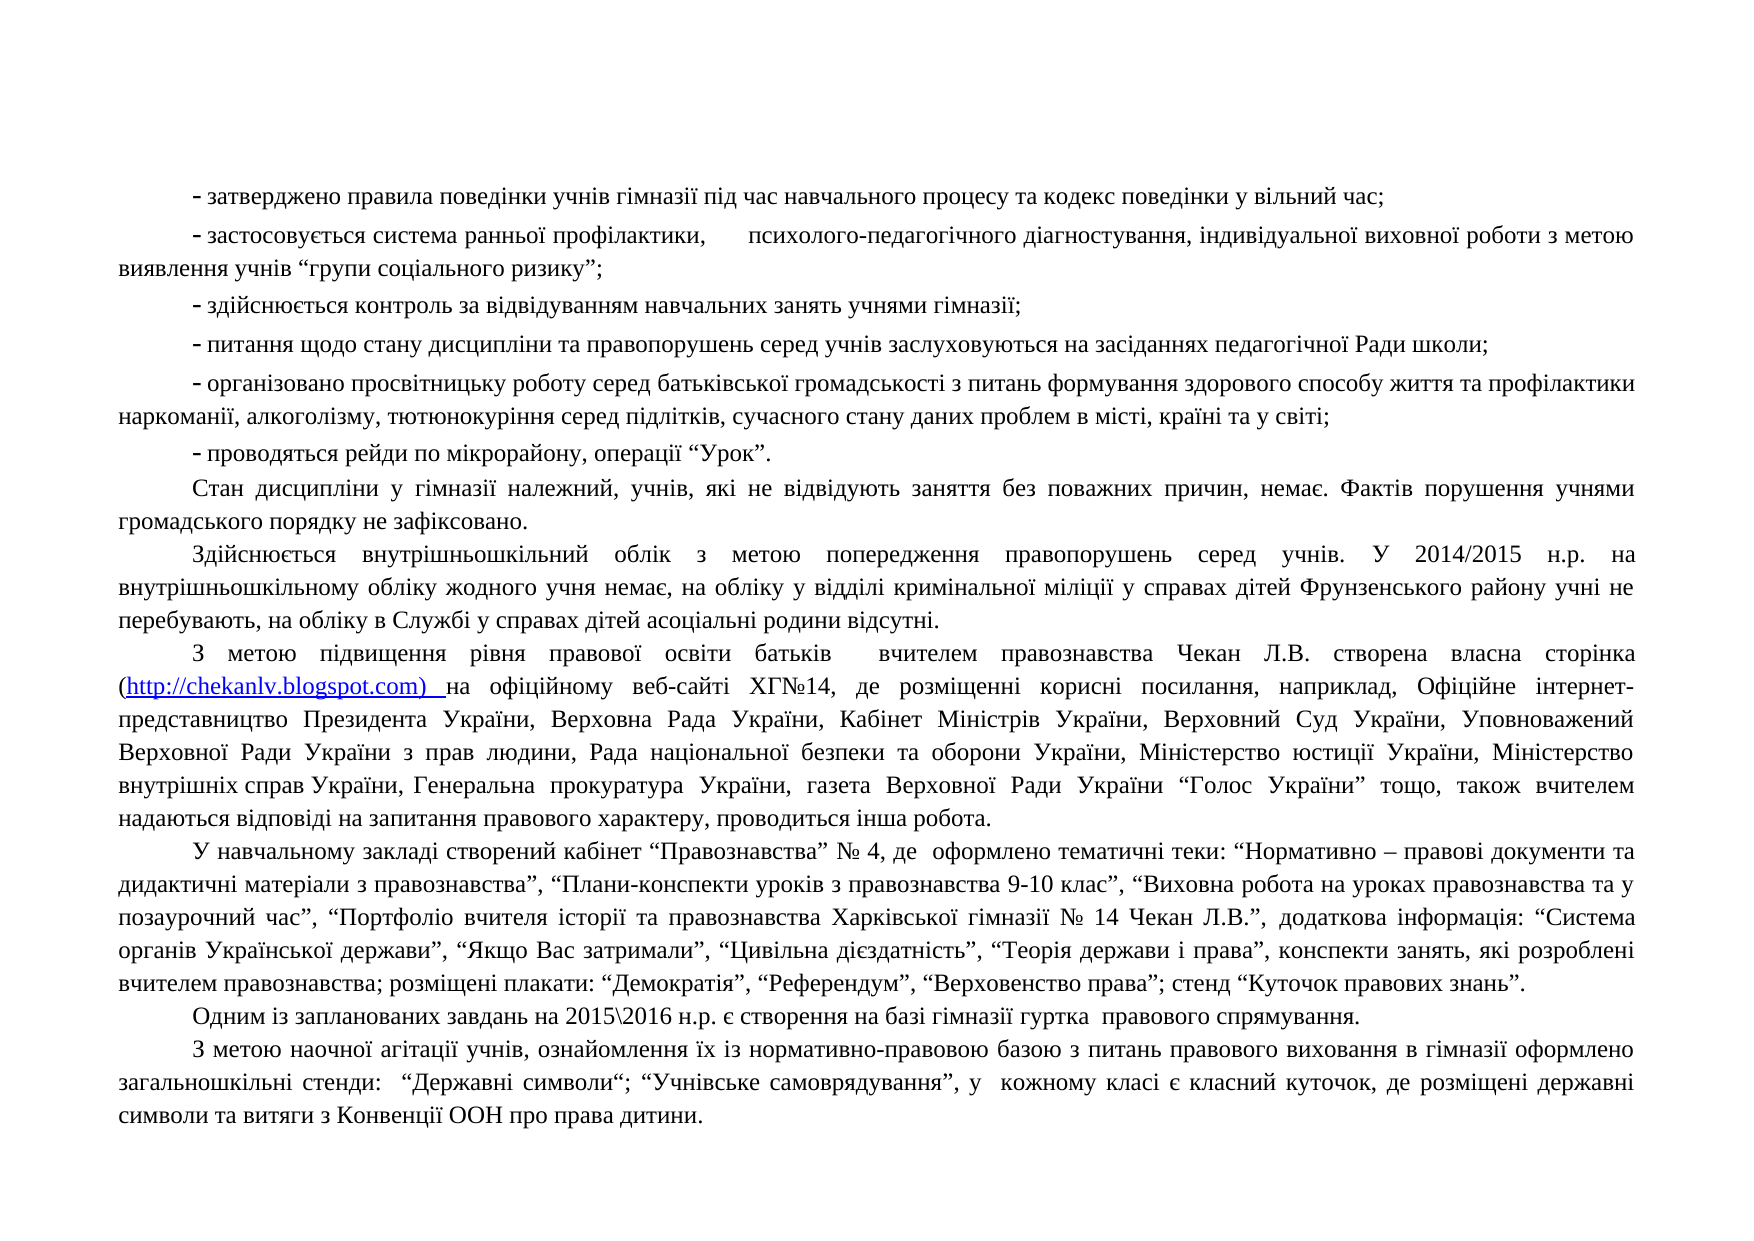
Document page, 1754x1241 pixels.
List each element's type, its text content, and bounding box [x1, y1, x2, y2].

text У навчальному закладі створений кабінет “Правознавства” № 4, де оформлено тематичні теки: “Нормативно – правові документи та дидактичні матеріали з правознавства”, “Плани-конспекти уроків з правознавства 9-10 клас”, “Виховна робота на уроках правознавства та у позаурочний час”, “Портфоліо вчителя історії та правознавства Харківської гімназії № 14 Чекан Л.В.”, додаткова інформація: “Система органів Української держави”, “Якщо Вас затримали”, “Цивільна дієздатність”, “Теорія держави і права”, конспекти занять, які розроблені вчителем правознавства; розміщені плакати: “Демократія”, “Референдум”, “Верховенство права”; стенд “Куточок правових знань”. [118, 836, 1636, 997]
list затверджено правила поведінки учнів гімназії під час навчального процесу та кодекс поведінки у вільний час; [118, 177, 1636, 211]
text Стан дисципліни у гімназії належний, учнів, які не відвідують заняття без поважних причин, немає. Фактів порушення учнями громадського порядку не зафіксовано. [118, 473, 1636, 535]
list проводяться рейди по мікрорайону, операції “Урок”. [118, 434, 1636, 468]
text Здійснюється внутрішньошкільний облік з метою попередження правопорушень серед учнів. У 2014/2015 н.р. на внутрішньошкільному обліку жодного учня немає, на обліку у відділі кримінальної міліції у справах дітей Фрунзенського району учні не перебувають, на обліку в Службі у справах дітей асоціальні родини відсутні. [118, 539, 1636, 634]
text З метою підвищення рівня правової освіти батьків вчителем правознавства Чекан Л.В. створена власна сторінка (http://chekanlv.blogspot.com) на офіційному веб-сайті ХГ№14, де розміщенні корисні посилання, наприклад, Офіційне інтернет-представництво Президента України, Верховна Рада України, Кабінет Міністрів України, Верховний Суд України, Уповноважений Верховної Ради України з прав людини, Рада національної безпеки та оборони України, Міністерство юстиції України, Міністерство внутрішніх справ України, Генеральна прокуратура України, газета Верховної Ради України “Голос України” тощо, також вчителем надаються відповіді на запитання правового характеру, проводиться інша робота. [118, 799, 1636, 832]
list організовано просвітницьку роботу серед батьківської громадськості з питань формування здорового способу життя та профілактики наркоманії, алкоголізму, тютюнокуріння серед підлітків, сучасного стану даних проблем в місті, країні та у світі; [118, 364, 1636, 430]
text Одним із запланованих завдань на 2015\2016 н.р. є створення на базі гімназії гуртка правового спрямування. [118, 1001, 1636, 1030]
list застосовується система ранньої профілактики, психолого-педагогічного діагностування, індивідуальної виховної роботи з метою виявлення учнів “групи соціального ризику”; [118, 216, 1636, 282]
text З метою наочної агітації учнів, ознайомлення їх із нормативно-правовою базою з питань правового виховання в гімназії оформлено загальношкільні стенди: “Державні символи“; “Учнівське самоврядування”, у кожному класі є класний куточок, де розміщені державні символи та витяги з Конвенції ООН про права дитини. [118, 1034, 1636, 1129]
list питання щодо стану дисципліни та правопорушень серед учнів заслуховуються на засіданнях педагогічної Ради школи; [118, 325, 1636, 359]
text З метою підвищення рівня правової освіти батьків вчителем правознавства Чекан Л.В. створена власна сторінка (http://chekanlv.blogspot.com) на офіційному веб-сайті ХГ№14, де розміщенні корисні посилання, наприклад, Офіційне інтернет-представництво Президента України, Верховна Рада України, Кабінет Міністрів України, Верховний Суд України, Уповноважений Верховної Ради України з прав людини, Рада національної безпеки та оборони України, Міністерство юстиції України, Міністерство внутрішніх справ України, Генеральна прокуратура України, газета Верховної Ради України “Голос України” тощо, також вчителем надаються відповіді на запитання правового характеру, проводиться інша робота. [118, 638, 1636, 696]
list здійснюється контроль за відвідуванням навчальних занять учнями гімназії; [118, 287, 1636, 320]
